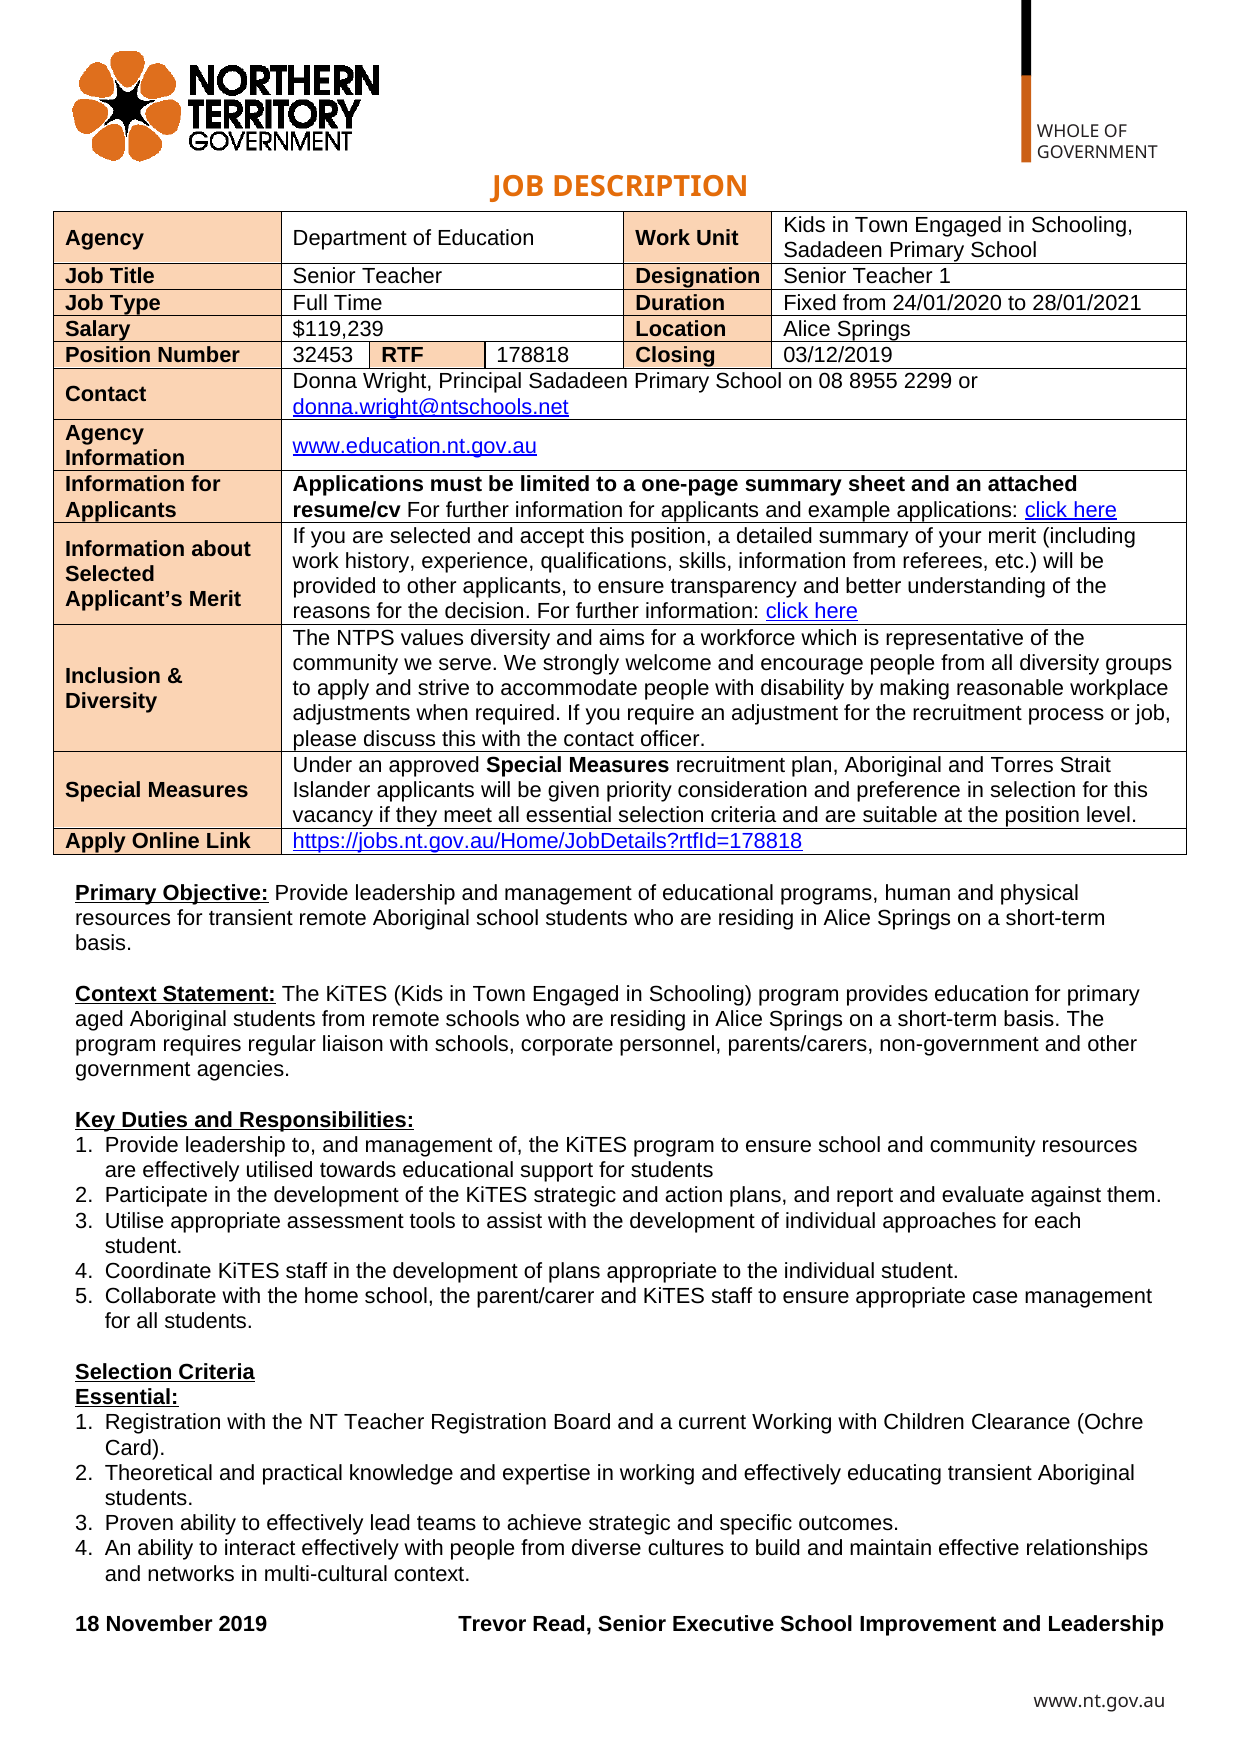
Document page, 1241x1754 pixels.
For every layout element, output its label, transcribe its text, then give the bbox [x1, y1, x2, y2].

table_cell Agency Information [54, 420, 281, 470]
table_cell Under an approved Special Measures recruitment plan, Aboriginal and Torres Strait Islander applicants will be given priority consideration and preference in selection for this vacancy if they meet all essential selection criteria and are suitable at the position level. [282, 752, 1186, 827]
text 18 November 2019 Trevor Read, Senior Executive School Improvement and Leadership [75, 1611, 1165, 1636]
table_cell If you are selected and accept this position, a detailed summary of your merit (including work history, experience, qualifications, skills, information from referees, etc.) will be provided to other applicants, to ensure transparency and better understanding of the reasons for the decision. For further information: click here [282, 523, 1186, 624]
table_cell $119,239 [282, 316, 623, 341]
table_cell www.education.nt.gov.au [282, 420, 1186, 470]
table_cell https://jobs.nt.gov.au/Home/JobDetails?rtfId=178818 [282, 829, 1186, 854]
list Utilise appropriate assessment tools to assist with the development of individual approaches for each student. [75, 1208, 1165, 1258]
table_cell RTF [370, 342, 484, 367]
table_cell Senior Teacher 1 [772, 264, 1186, 289]
list Collaborate with the home school, the parent/carer and KiTES staff to ensure appropriate case management for all students. [75, 1283, 1165, 1334]
text Selection Criteria [75, 1359, 1165, 1384]
table_cell Inclusion & Diversity [54, 625, 281, 751]
table_cell Donna Wright, Principal Sadadeen Primary School on 08 8955 2299 or donna.wright@ntschools.net [282, 369, 1186, 419]
list An ability to interact effectively with people from diverse cultures to build and maintain effective relationships and networks in multi-cultural context. [75, 1535, 1165, 1586]
table_cell Job Title [54, 264, 281, 289]
list Proven ability to effectively lead teams to achieve strategic and specific outcomes. [75, 1510, 1165, 1535]
table_cell Fixed from 24/01/2020 to 28/01/2021 [772, 290, 1186, 315]
list Provide leadership to, and management of, the KiTES program to ensure school and community resources are effectively utilised towards educational support for students [75, 1132, 1165, 1182]
table_cell Location [624, 316, 771, 341]
list Registration with the NT Teacher Registration Board and a current Working with Children Clearance (Ochre Card). [75, 1409, 1165, 1460]
table_cell The NTPS values diversity and aims for a workforce which is representative of the community we serve. We strongly welcome and encourage people from all diversity groups to apply and strive to accommodate people with disability by making reasonable workplace adjustments when required. If you require an adjustment for the recruitment process or job, please discuss this with the contact officer. [282, 625, 1186, 751]
table_cell Contact [54, 369, 281, 419]
table_cell 03/12/2019 [772, 342, 1186, 367]
table_cell Salary [54, 316, 281, 341]
text Context Statement: The KiTES (Kids in Town Engaged in Schooling) program provides education for primary aged Aboriginal students from remote schools who are residing in Alice Springs on a short-term basis. The program requires regular liaison with schools, corporate personnel, parents/carers, non-government and other government agencies. [75, 981, 1165, 1082]
table_cell Information for Applicants [54, 471, 281, 522]
table_cell Job Type [54, 290, 281, 315]
table_cell Apply Online Link [54, 829, 281, 854]
text Essential: [75, 1384, 1165, 1409]
table_cell Special Measures [54, 752, 281, 827]
table_cell Senior Teacher [282, 264, 623, 289]
table_cell 178818 [486, 342, 623, 367]
table_cell Closing [624, 342, 771, 367]
table_header Department of Education [282, 212, 623, 262]
table_cell Duration [624, 290, 771, 315]
table_header Work Unit [624, 212, 771, 262]
text JOB DESCRIPTION [75, 165, 1165, 205]
table_cell Position Number [54, 342, 281, 367]
table_cell 32453 [282, 342, 369, 367]
table_header Agency [54, 212, 281, 262]
list Coordinate KiTES staff in the development of plans appropriate to the individual student. [75, 1258, 1165, 1283]
list Theoretical and practical knowledge and expertise in working and effectively educating transient Aboriginal students. [75, 1460, 1165, 1510]
table_cell Applications must be limited to a one-page summary sheet and an attached resume/cv For further information for applicants and example applications: click here [282, 471, 1186, 522]
text Primary Objective: Provide leadership and management of educational programs, human and physical resources for transient remote Aboriginal school students who are residing in Alice Springs on a short-term basis. [75, 880, 1165, 956]
table_cell Full Time [282, 290, 623, 315]
table_header Kids in Town Engaged in Schooling, Sadadeen Primary School [772, 212, 1186, 262]
table_cell Designation [624, 264, 771, 289]
text Key Duties and Responsibilities: [75, 1107, 1165, 1132]
table_cell Information about Selected Applicant’s Merit [54, 523, 281, 624]
picture [71, 47, 429, 163]
table_cell Alice Springs [772, 316, 1186, 341]
list Participate in the development of the KiTES strategic and action plans, and report and evaluate against them. [75, 1182, 1165, 1208]
